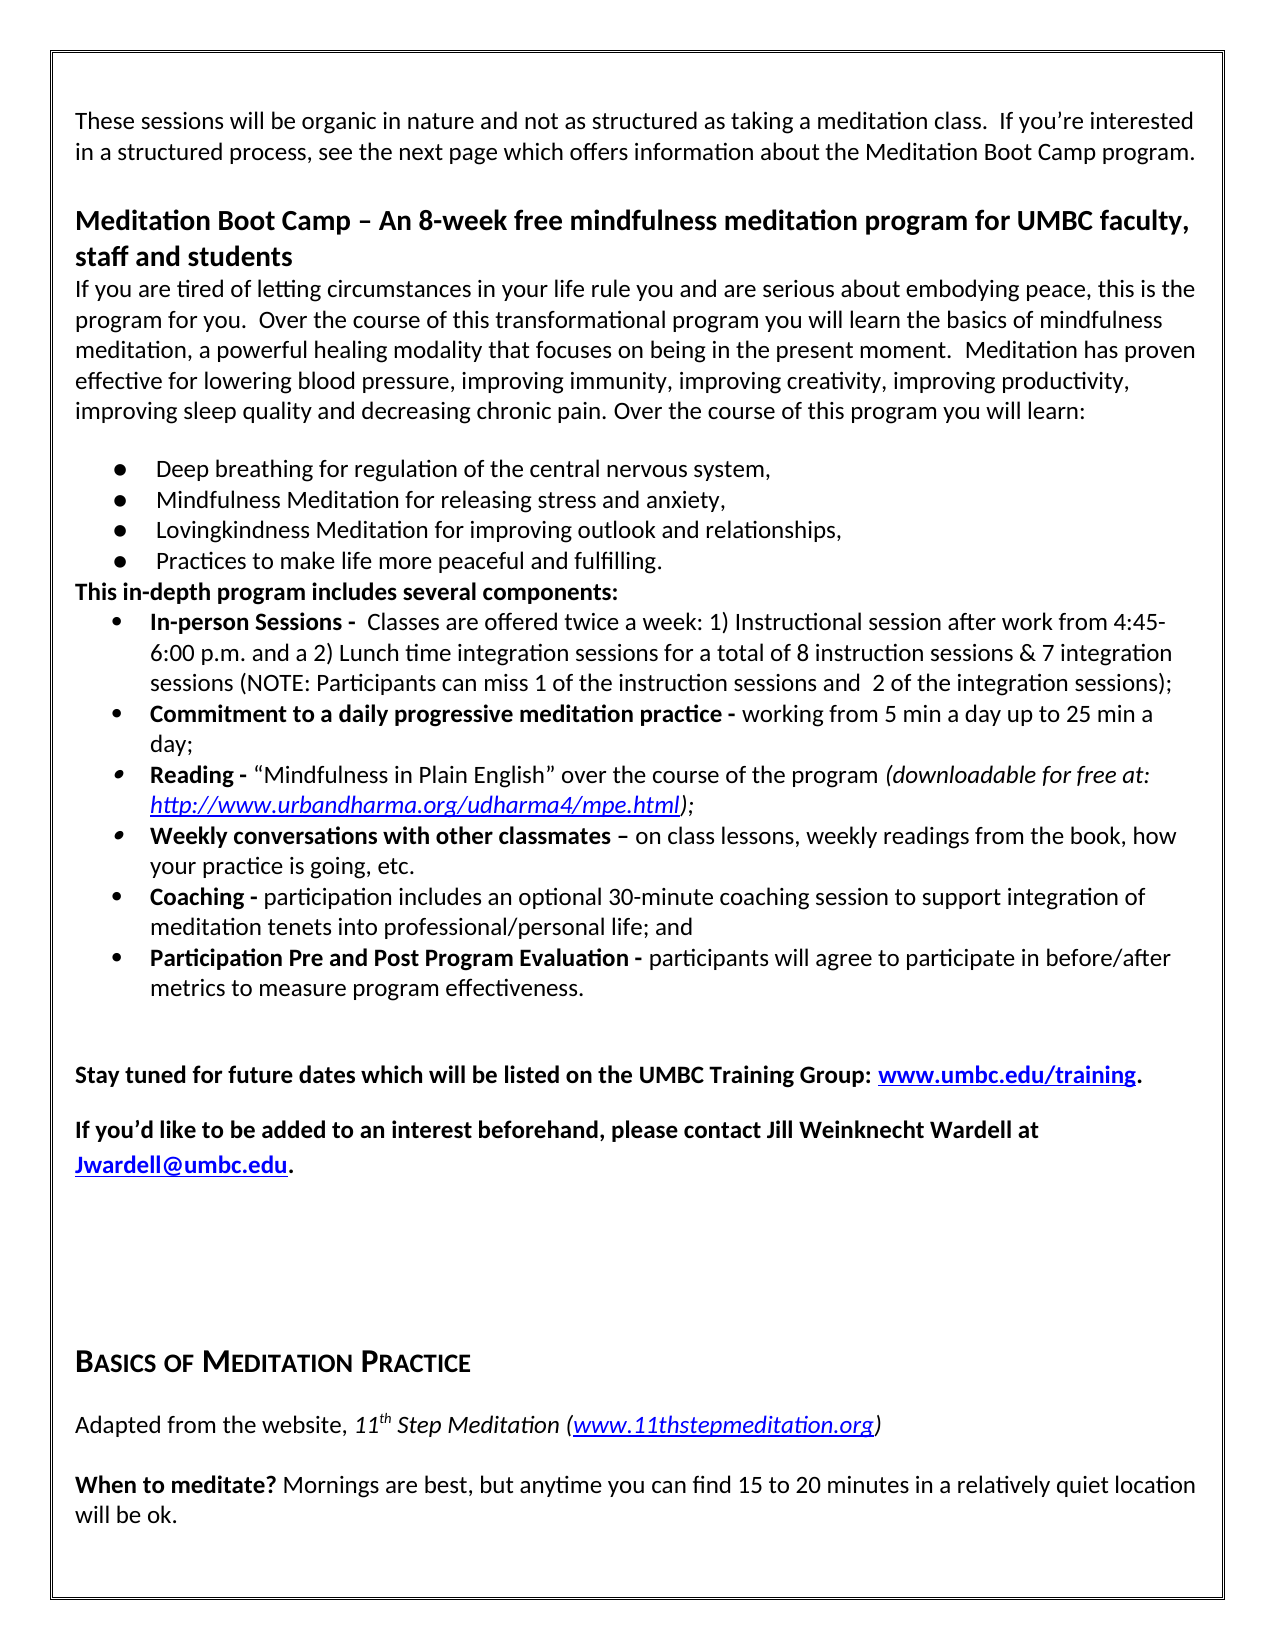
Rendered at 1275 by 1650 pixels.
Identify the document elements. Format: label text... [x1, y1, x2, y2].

list Reading - “Mindfulness in Plain English” over the course of the program (downloadable for free at: http://www.urbandharma.org/udharma4/mpe.html); [112, 759, 1200, 820]
text Meditation Boot Camp – An 8-week free mindfulness meditation program for UMBC faculty, staff and students [75, 202, 1200, 273]
text Stay tuned for future dates which will be listed on the UMBC Training Group: www.umbc.edu/training. [75, 1059, 1200, 1089]
text ● Lovingkindness Meditation for improving outlook and relationships, [112, 515, 1200, 545]
list In-person Sessions - Classes are offered twice a week: 1) Instructional session after work from 4:45-6:00 p.m. and a 2) Lunch time integration sessions for a total of 8 instruction sessions & 7 integration sessions (NOTE: Participants can miss 1 of the instruction sessions and 2 of the integration sessions); [112, 606, 1200, 698]
text Adapted from the website, 11th Step Meditation (www.11thstepmeditation.org) [75, 1409, 1200, 1440]
text ● Mindfulness Meditation for releasing stress and anxiety, [112, 484, 1200, 515]
text If you are tired of letting circumstances in your life rule you and are serious about embodying peace, this is the program for you. Over the course of this transformational program you will learn the basics of mindfulness meditation, a powerful healing modality that focuses on being in the present moment. Meditation has proven effective for lowering blood pressure, improving immunity, improving creativity, improving productivity, improving sleep quality and decreasing chronic pain. Over the course of this program you will learn: [75, 273, 1200, 426]
list Coaching - participation includes an optional 30-minute coaching session to support integration of meditation tenets into professional/personal life; and [112, 881, 1200, 942]
list Weekly conversations with other classmates – on class lessons, weekly readings from the book, how your practice is going, etc. [112, 820, 1200, 881]
list Commitment to a daily progressive meditation practice - working from 5 min a day up to 25 min a day; [112, 698, 1200, 759]
text If you’d like to be added to an interest beforehand, please contact Jill Weinknecht Wardell at Jwardell@umbc.edu. [75, 1115, 1200, 1180]
text These sessions will be organic in nature and not as structured as taking a meditation class. If you’re interested in a structured process, see the next page which offers information about the Meditation Boot Camp program. [75, 106, 1200, 167]
text ● Practices to make life more peaceful and fulfilling. [112, 545, 1200, 576]
text ● Deep breathing for regulation of the central nervous system, [112, 454, 1200, 484]
text When to meditate? Mornings are best, but anytime you can find 15 to 20 minutes in a relatively quiet location will be ok. [75, 1469, 1200, 1530]
text This in-depth program includes several components: [75, 576, 1200, 606]
list Participation Pre and Post Program Evaluation - participants will agree to participate in before/after metrics to measure program effectiveness. [112, 942, 1200, 1003]
text Basics of Meditation Practice [75, 1339, 1200, 1380]
